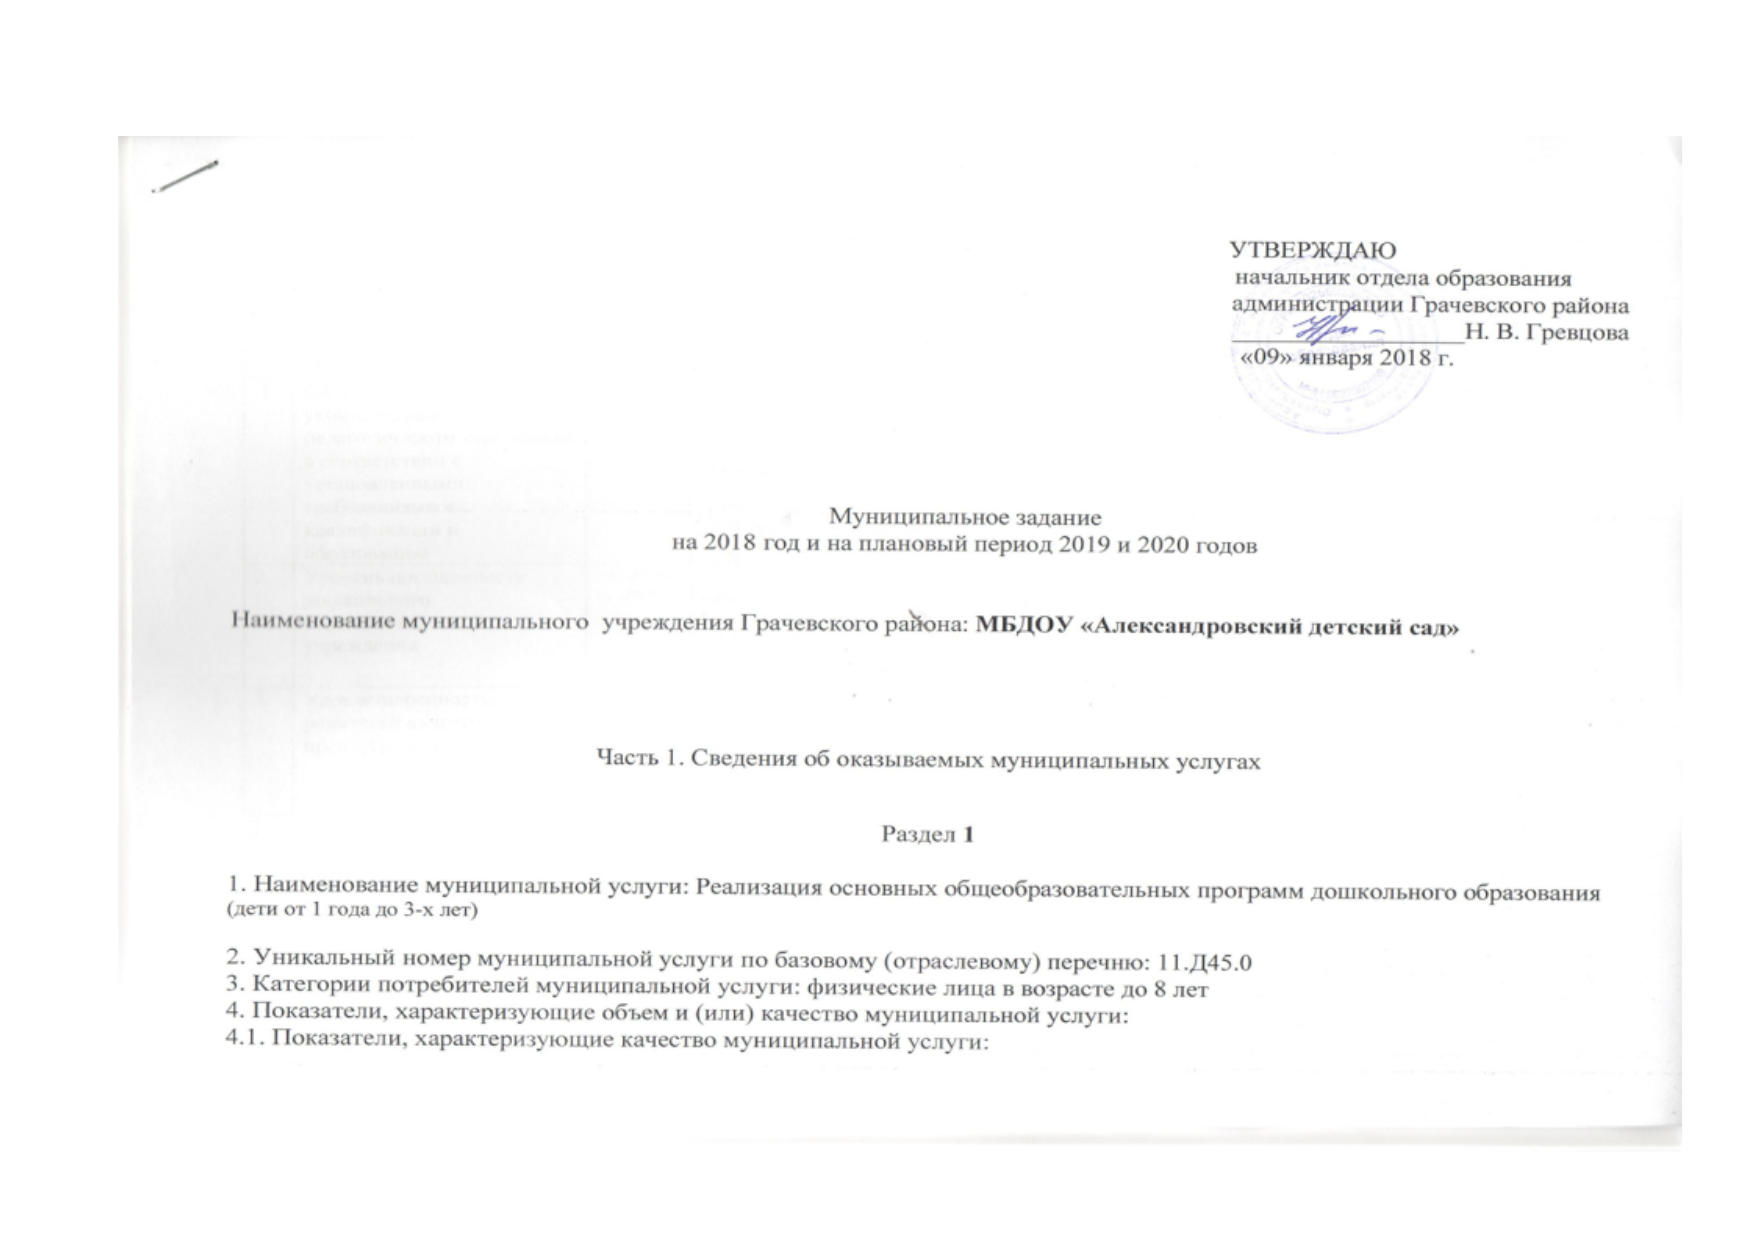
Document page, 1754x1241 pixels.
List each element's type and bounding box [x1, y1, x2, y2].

picture [118, 136, 1683, 1160]
